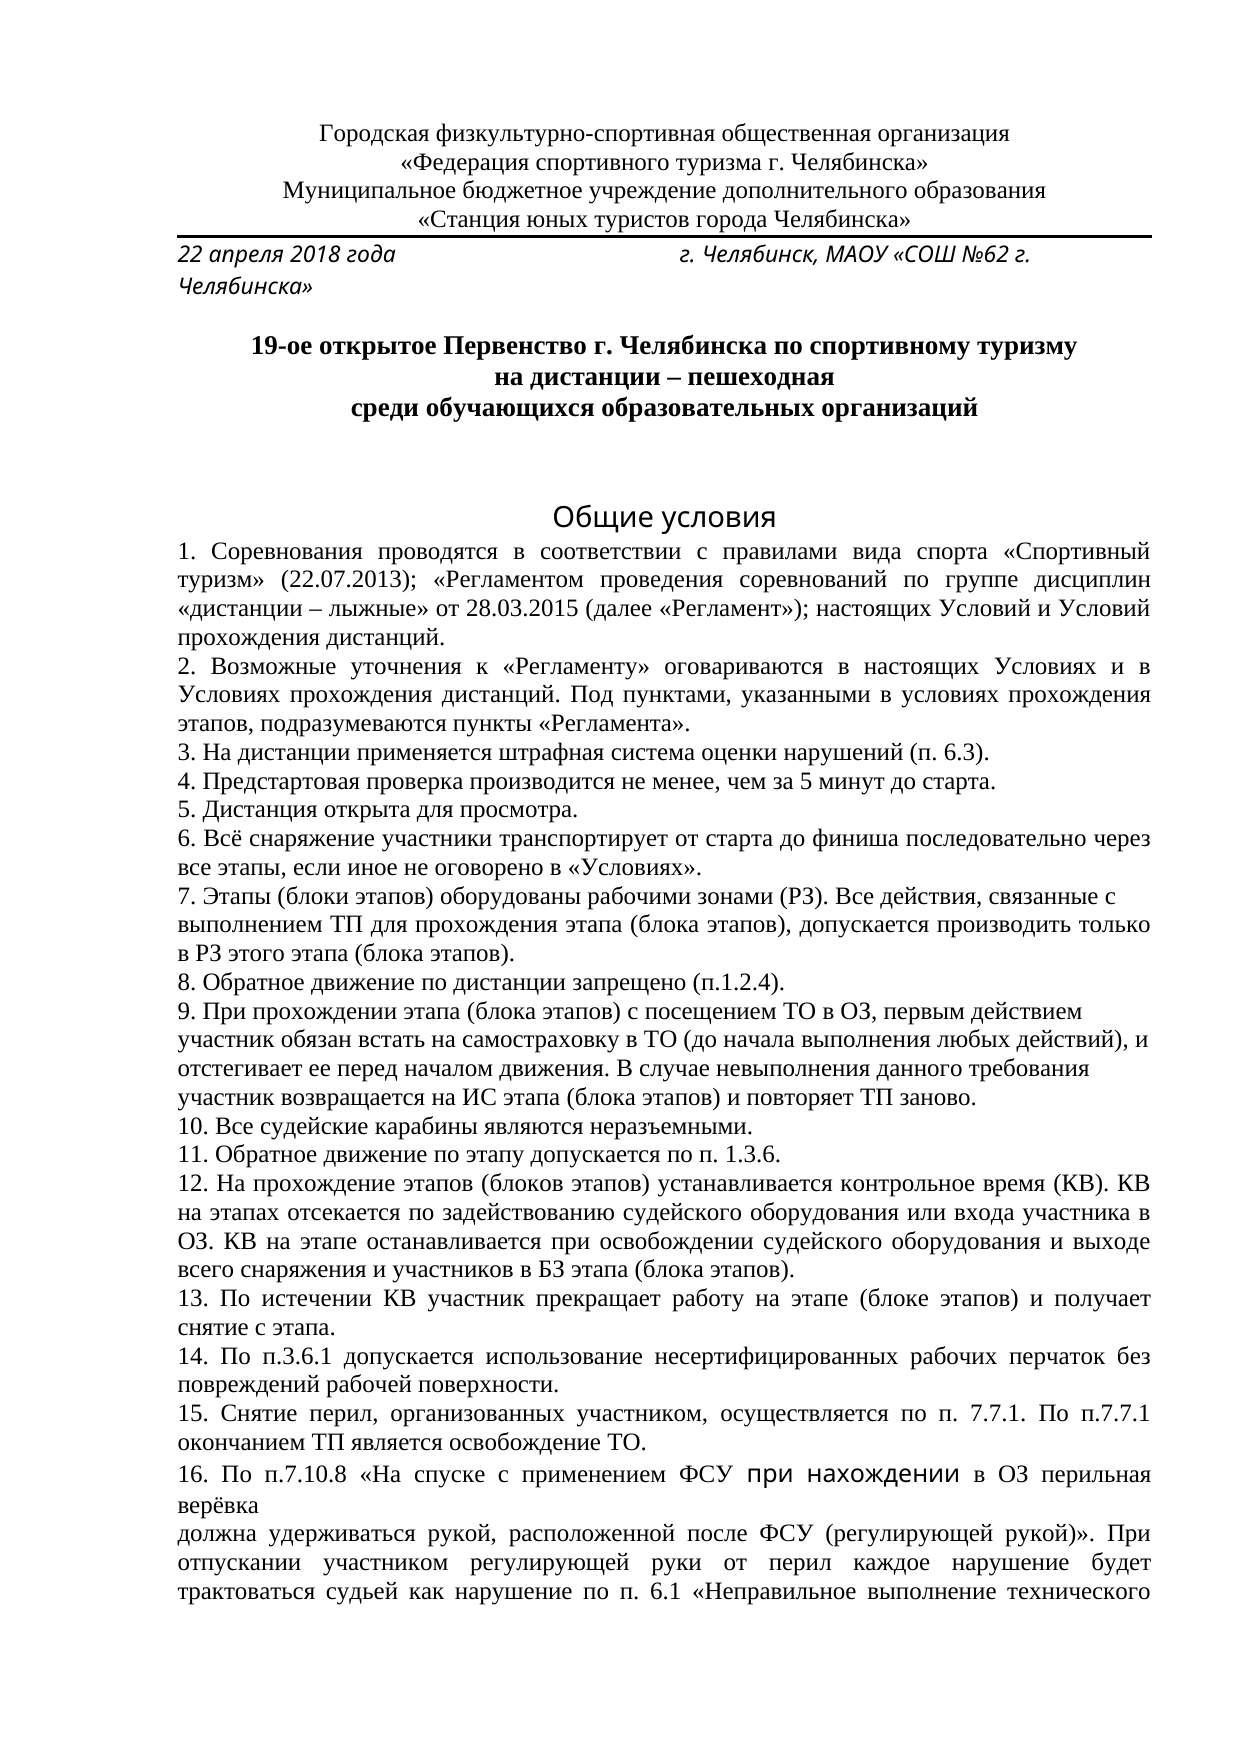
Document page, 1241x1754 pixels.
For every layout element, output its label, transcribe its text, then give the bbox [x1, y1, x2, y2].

text на дистанции – пешеходная [177, 360, 1152, 391]
text 4. Предстартовая проверка производится не менее, чем за 5 минут до старта. [177, 766, 1152, 794]
text 1. Соревнования проводятся в соответствии с правилами вида спорта «Спортивный туризм» (22.07.2013); «Регламентом проведения соревнований по группе дисциплин «дистанции – лыжные» от 28.03.2015 (далее «Регламент»); настоящих Условий и Условий прохождения дистанций. [177, 536, 1152, 651]
text «Федерация спортивного туризма г. Челябинска» [177, 147, 1152, 176]
text «Станция юных туристов города Челябинска» [177, 204, 1152, 235]
text 15. Снятие перил, организованных участником, осуществляется по п. 7.7.1. По п.7.7.1 окончанием ТП является освобождение ТО. [177, 1398, 1152, 1456]
text 22 апреля 2018 года г. Челябинск, МАОУ «СОШ №62 г. Челябинска» [177, 238, 1152, 301]
text Общие условия [177, 496, 1152, 536]
text среди обучающихся образовательных организаций [177, 391, 1152, 422]
text 2. Возможные уточнения к «Регламенту» оговариваются в настоящих Условиях и в Условиях прохождения дистанций. Под пунктами, указанными в условиях прохождения этапов, подразумеваются пункты «Регламента». [177, 651, 1152, 737]
text Муниципальное бюджетное учреждение дополнительного образования [177, 176, 1152, 204]
text 14. По п.3.6.1 допускается использование несертифицированных рабочих перчаток без повреждений рабочей поверхности. [177, 1341, 1152, 1398]
text 16. По п.7.10.8 «На спуске с применением ФСУ при нахождении в ОЗ перильная верёвка [177, 1456, 1152, 1518]
text 12. На прохождение этапов (блоков этапов) устанавливается контрольное время (КВ). КВ на этапах отсекается по задействованию судейского оборудования или входа участника в ОЗ. КВ на этапе останавливается при освобождении судейского оборудования и выходе всего снаряжения и участников в БЗ этапа (блока этапов). [177, 1168, 1152, 1283]
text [177, 1518, 1152, 1605]
text 11. Обратное движение по этапу допускается по п. 1.3.6. [177, 1139, 1152, 1168]
text Городская физкультурно-спортивная общественная организация [177, 118, 1152, 147]
text 6. Всё снаряжение участники транспортирует от старта до финиша последовательно через все этапы, если иное не оговорено в «Условиях». [177, 823, 1152, 881]
text 7. Этапы (блоки этапов) оборудованы рабочими зонами (РЗ). Все действия, связанные с [177, 881, 1152, 909]
text 13. По истечении КВ участник прекращает работу на этапе (блоке этапов) и получает снятие с этапа. [177, 1283, 1152, 1341]
text 8. Обратное движение по дистанции запрещено (п.1.2.4). [177, 967, 1152, 996]
text 3. На дистанции применяется штрафная система оценки нарушений (п. 6.3). [177, 737, 1152, 766]
text 19-ое открытое Первенство г. Челябинска по спортивному туризму [177, 329, 1152, 360]
text выполнением ТП для прохождения этапа (блока этапов), допускается производить только в РЗ этого этапа (блока этапов). [177, 909, 1152, 967]
text 9. При прохождении этапа (блока этапов) с посещением ТО в ОЗ, первым действием участник обязан встать на самостраховку в ТО (до начала выполнения любых действий), и отстегивает ее перед началом движения. В случае невыполнения данного требования участник возвращается на ИС этапа (блока этапов) и повторяет ТП заново. [177, 996, 1152, 1111]
text 10. Все судейские карабины являются неразъемными. [177, 1111, 1152, 1139]
text 5. Дистанция открыта для просмотра. [177, 794, 1152, 823]
